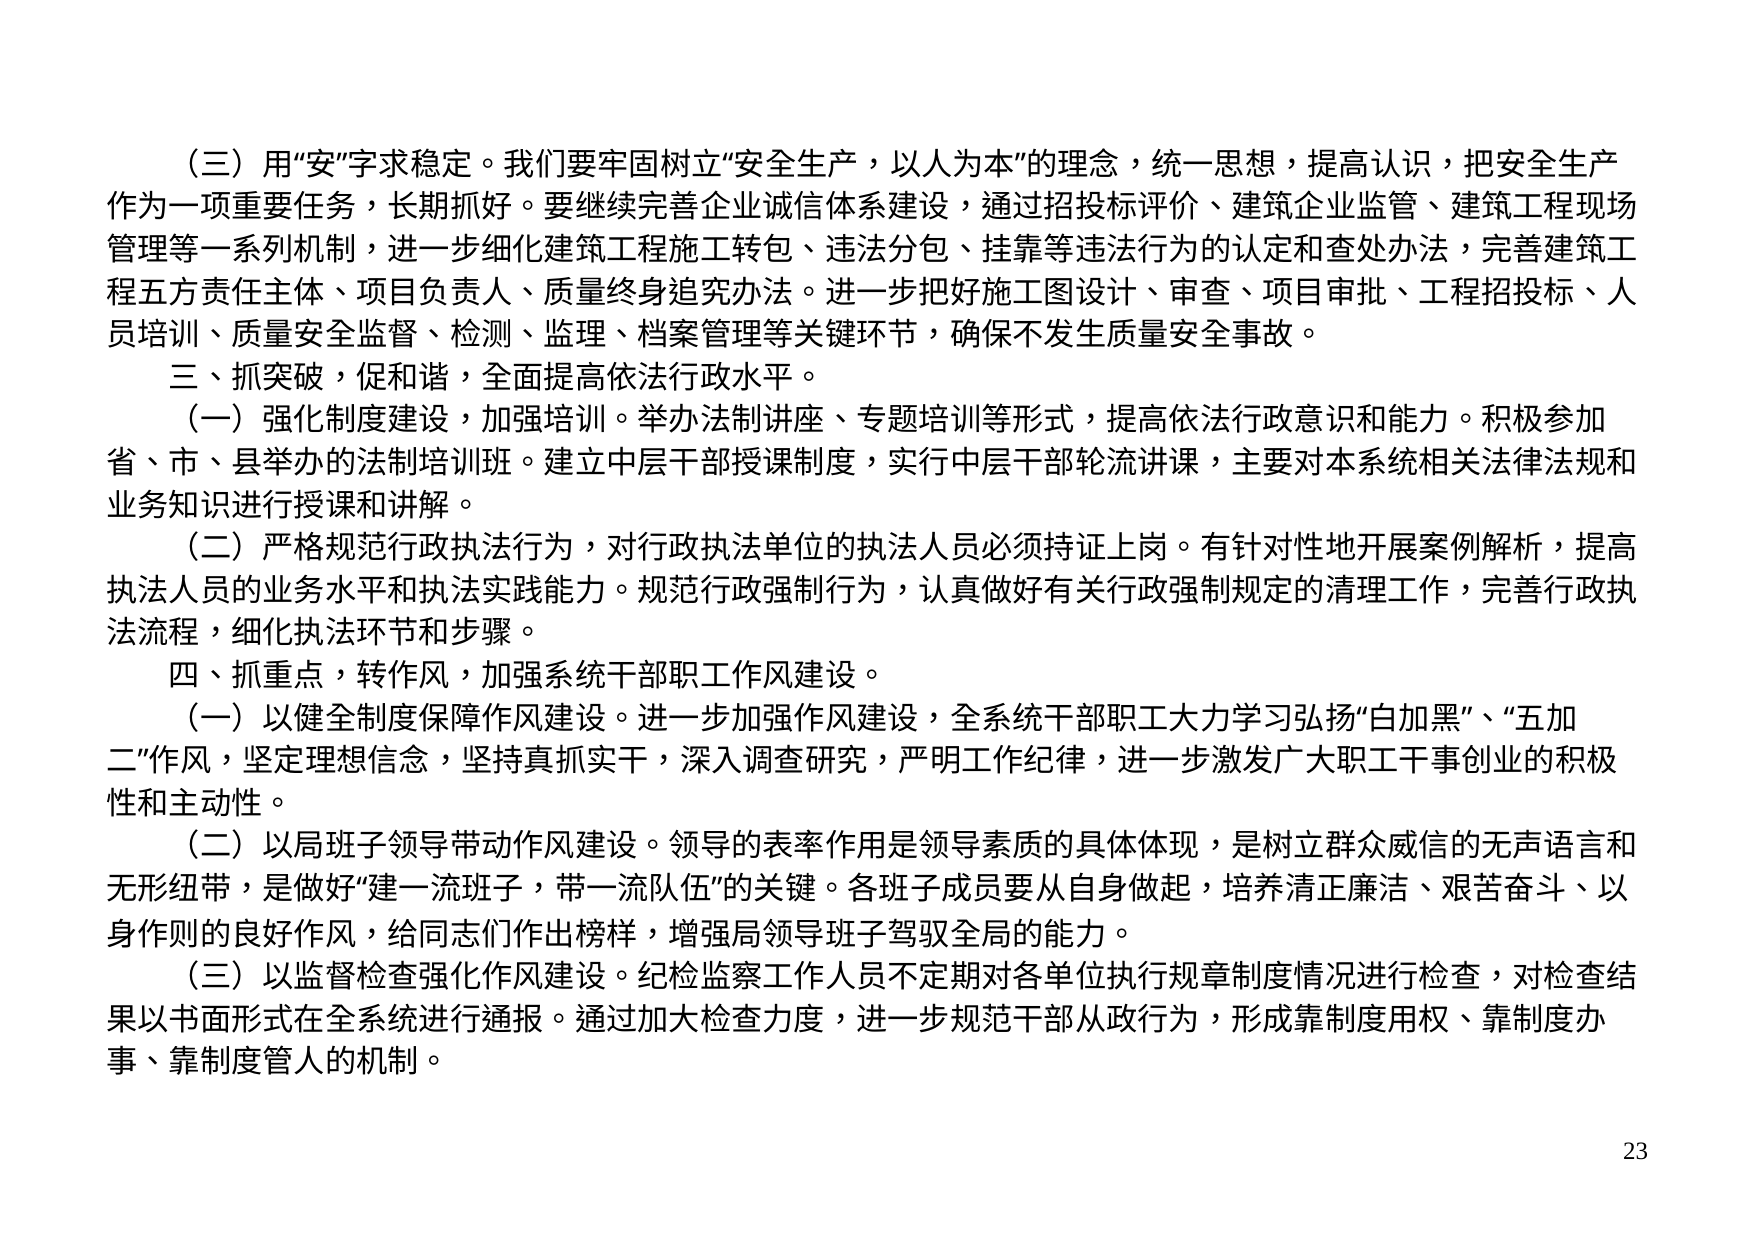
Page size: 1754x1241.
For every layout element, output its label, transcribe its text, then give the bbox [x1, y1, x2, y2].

text （一）以健全制度保障作风建设。进一步加强作风建设，全系统干部职工大力学习弘扬“白加黑”、“五加二”作风，坚定理想信念，坚持真抓实干，深入调查研究，严明工作纪律，进一步激发广大职工干事创业的积极性和主动性。 [106, 696, 1648, 823]
text （三）用“安”字求稳定。我们要牢固树立“安全生产，以人为本”的理念，统一思想，提高认识，把安全生产作为一项重要任务，长期抓好。要继续完善企业诚信体系建设，通过招投标评价、建筑企业监管、建筑工程现场管理等一系列机制，进一步细化建筑工程施工转包、违法分包、挂靠等违法行为的认定和查处办法，完善建筑工程五方责任主体、项目负责人、质量终身追究办法。进一步把好施工图设计、审查、项目审批、工程招投标、人员培训、质量安全监督、检测、监理、档案管理等关键环节，确保不发生质量安全事故。 [106, 142, 1648, 355]
text （三）以监督检查强化作风建设。纪检监察工作人员不定期对各单位执行规章制度情况进行检查，对检查结果以书面形式在全系统进行通报。通过加大检查力度，进一步规范干部从政行为，形成靠制度用权、靠制度办事、靠制度管人的机制。 [106, 954, 1648, 1082]
text （二）严格规范行政执法行为，对行政执法单位的执法人员必须持证上岗。有针对性地开展案例解析，提高执法人员的业务水平和执法实践能力。规范行政强制行为，认真做好有关行政强制规定的清理工作，完善行政执法流程，细化执法环节和步骤。 [106, 525, 1648, 653]
text 三、抓突破，促和谐，全面提高依法行政水平。 [106, 355, 1648, 397]
text （二）以局班子领导带动作风建设。领导的表率作用是领导素质的具体体现，是树立群众威信的无声语言和无形纽带，是做好“建一流班子，带一流队伍”的关键。各班子成员要从自身做起，培养清正廉洁、艰苦奋斗、以身作则的良好作风，给同志们作出榜样，增强局领导班子驾驭全局的能力。 [106, 823, 1648, 954]
text 四、抓重点，转作风，加强系统干部职工作风建设。 [106, 653, 1648, 696]
text （一）强化制度建设，加强培训。举办法制讲座、专题培训等形式，提高依法行政意识和能力。积极参加省、市、县举办的法制培训班。建立中层干部授课制度，实行中层干部轮流讲课，主要对本系统相关法律法规和业务知识进行授课和讲解。 [106, 397, 1648, 525]
